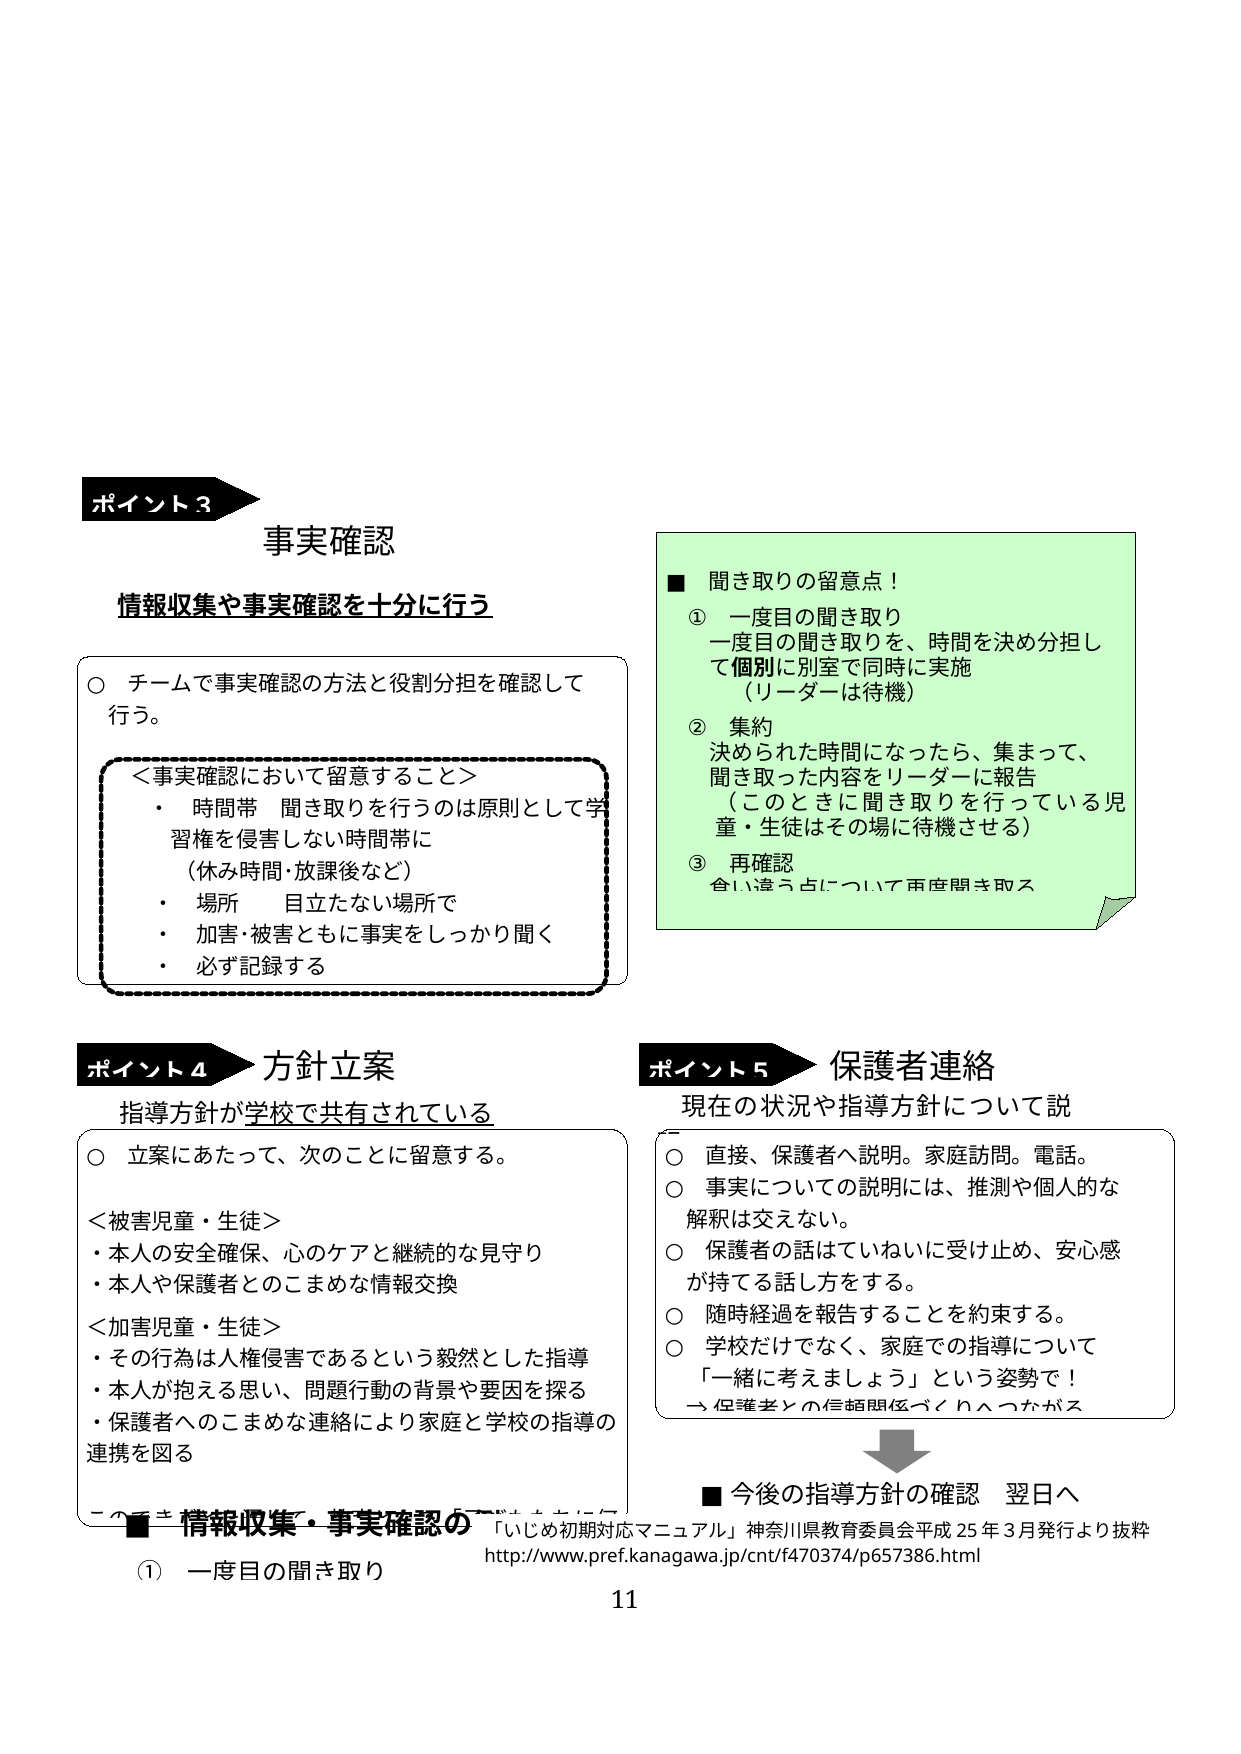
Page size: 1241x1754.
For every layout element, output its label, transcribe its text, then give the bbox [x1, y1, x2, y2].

text ① 一度目の聞き取り [112, 1552, 472, 1589]
text 方針立案 保護者連絡 [112, 1027, 1128, 1102]
text 事実確認 [112, 502, 1128, 577]
